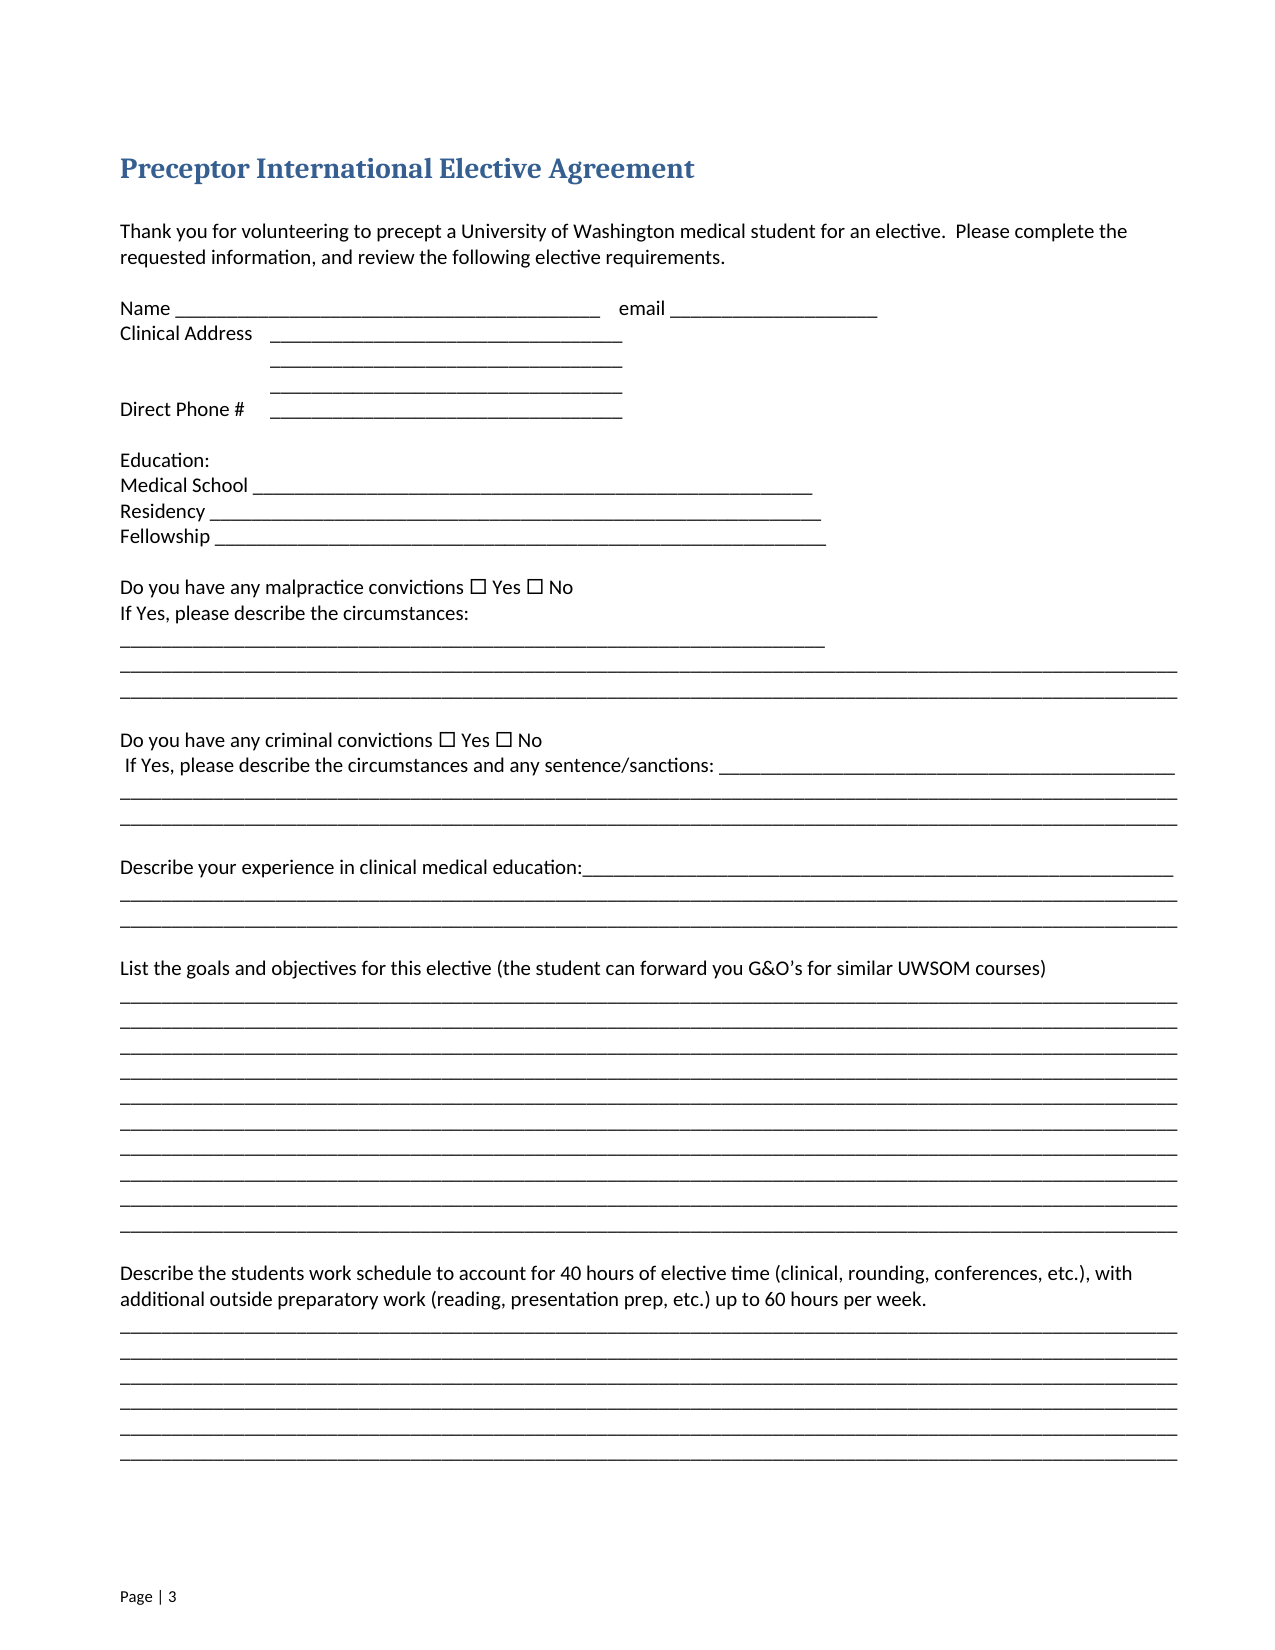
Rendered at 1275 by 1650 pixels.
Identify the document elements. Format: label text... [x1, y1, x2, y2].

text Direct Phone # __________________________________ [120, 396, 1181, 422]
text Do you have any malpractice convictions Yes No [120, 574, 1181, 600]
text Fellowship ___________________________________________________________ [120, 523, 1181, 549]
text ______________________________________________________________________________________________________ [120, 1438, 1181, 1464]
text __________________________________ [120, 371, 1181, 396]
subtitle Preceptor International Elective Agreement [120, 152, 1181, 186]
text __________________________________ [120, 346, 1181, 371]
text ____________________________________________________________________________________________________________________________________________________________________________________________________________ [120, 778, 1181, 828]
text ____________________________________________________________________________________________________________________________________________________________________________________________________________ [120, 651, 1181, 701]
text ______________________________________________________________________________________________________ [120, 879, 1181, 905]
text Describe your experience in clinical medical education:_________________________________________________________ [120, 854, 1181, 879]
text List the goals and objectives for this elective (the student can forward you G&O’s for similar UWSOM courses) ____________________________________________________________________________________________________________________________________________________________________________________________________________________________________________________________________________________________________________________________________________________________________________________________________________________________________________________________________________________________________________________________________________________________________________________________________________________________________________________________________________________________________________________________________________________________________________________________________________________________________________________________________________________________________________________________________________________________________________________________________________________________________________________________ [120, 956, 1181, 1235]
text If Yes, please describe the circumstances and any sentence/sanctions: ____________________________________________ [120, 752, 1181, 778]
text If Yes, please describe the circumstances: ____________________________________________________________________ [120, 600, 1181, 651]
text Thank you for volunteering to precept a University of Washington medical student for an elective. Please complete the requested information, and review the following elective requirements. [120, 218, 1181, 269]
text ______________________________________________________________________________________________________ [120, 905, 1181, 930]
text Describe the students work schedule to account for 40 hours of elective time (clinical, rounding, conferences, etc.), with additional outside preparatory work (reading, presentation prep, etc.) up to 60 hours per week. ______________________________________________________________________________________________________________________________________________________________________________________________________________________________________________________________________________________________________________________________________________________________________________________________________________________________________________________________________________________________________________________________ [120, 1261, 1181, 1438]
text Residency ___________________________________________________________ [120, 498, 1181, 523]
text Name _________________________________________ email ____________________ [120, 295, 1181, 320]
text Do you have any criminal convictions Yes No [120, 727, 1181, 752]
text Education: [120, 447, 1181, 473]
text Clinical Address __________________________________ [120, 320, 1181, 346]
text Medical School ______________________________________________________ [120, 473, 1181, 498]
